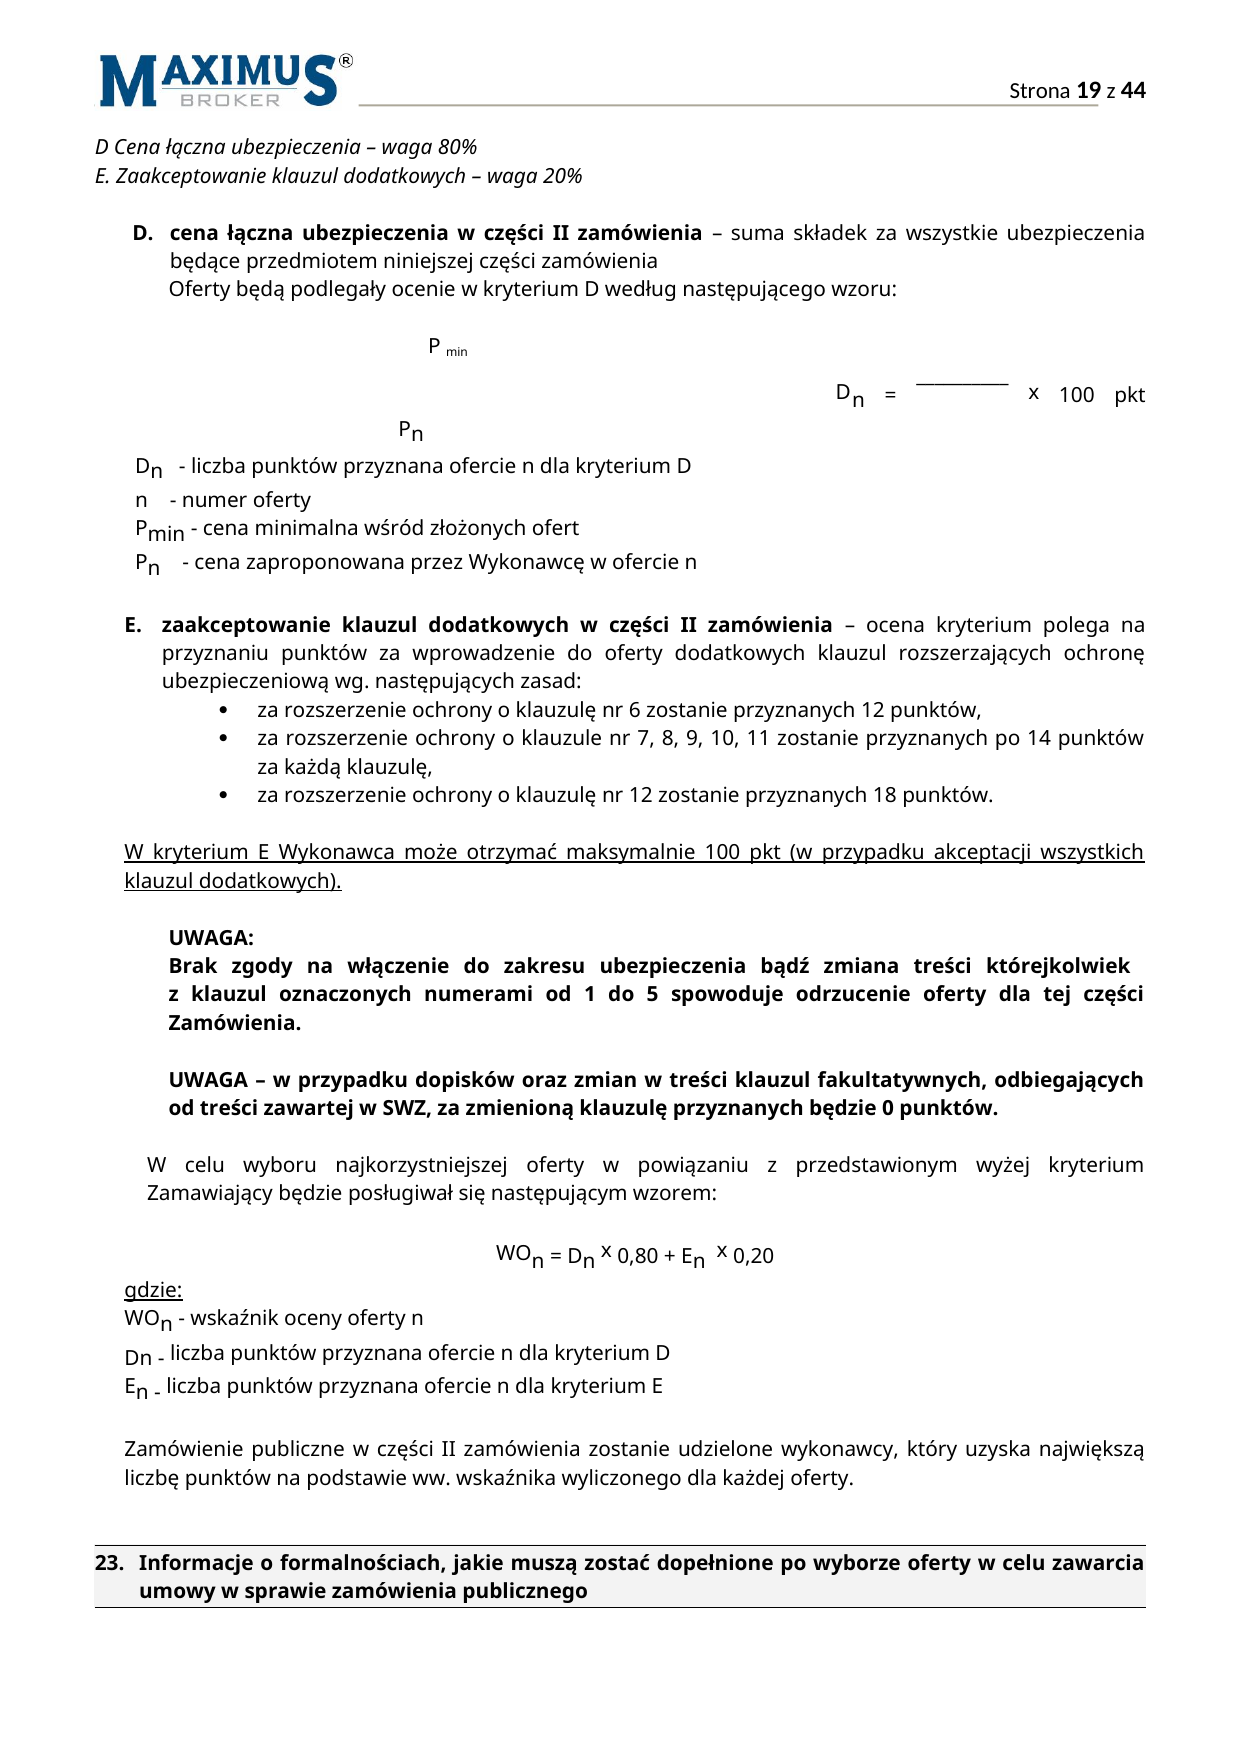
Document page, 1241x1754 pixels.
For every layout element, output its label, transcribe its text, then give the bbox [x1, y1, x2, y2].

text WOn = Dn x 0,80 + En x 0,20 [124, 1235, 1146, 1275]
text En - liczba punktów przyznana ofercie n dla kryterium E [124, 1372, 1146, 1406]
text gdzie: [124, 1275, 1146, 1303]
text W kryterium E Wykonawca może otrzymać maksymalnie 100 pkt (w przypadku akceptacji wszystkich klauzul dodatkowych). [124, 837, 1146, 894]
text Oferty będą podlegały ocenie w kryterium D według następującego wzoru: [139, 274, 1146, 303]
list za rozszerzenie ochrony o klauzule nr 7, 8, 9, 10, 11 zostanie przyznanych po 14 punktów za każdą klauzulę, [219, 723, 1146, 780]
text Pn - cena zaproponowana przez Wykonawcę w ofercie n [124, 547, 1146, 581]
text WOn - wskaźnik oceny oferty n [124, 1303, 1146, 1338]
text Zamówienie publiczne w części II zamówienia zostanie udzielone wykonawcy, który uzyska największą liczbę punktów na podstawie ww. wskaźnika wyliczonego dla każdej oferty. [124, 1434, 1146, 1491]
text Brak zgody na włączenie do zakresu ubezpieczenia bądź zmiana treści którejkolwiek z klauzul oznaczonych numerami od 1 do 5 spowoduje odrzucenie oferty dla tej części Zamówienia. [168, 951, 1146, 1036]
picture [94, 50, 359, 111]
text Dn = __________ x 100 pkt Pn [127, 360, 1146, 451]
subtitle Informacje o formalnościach, jakie muszą zostać dopełnione po wyborze oferty w celu zawarcia umowy w sprawie zamówienia publicznego [94, 1546, 1146, 1608]
text Pmin - cena minimalna wśród złożonych ofert [124, 513, 1146, 547]
text UWAGA: [168, 923, 1146, 951]
text W celu wyboru najkorzystniejszej oferty w powiązaniu z przedstawionym wyżej kryterium Zamawiający będzie posługiwał się następującym wzorem: [147, 1150, 1146, 1207]
list cena łączna ubezpieczenia w części II zamówienia – suma składek za wszystkie ubezpieczenia będące przedmiotem niniejszej części zamówienia [132, 218, 1146, 274]
text n - numer oferty [124, 485, 1146, 513]
list za rozszerzenie ochrony o klauzulę nr 6 zostanie przyznanych 12 punktów, [219, 695, 1146, 723]
list za rozszerzenie ochrony o klauzulę nr 12 zostanie przyznanych 18 punktów. [219, 780, 1146, 809]
text Dn - liczba punktów przyznana ofercie n dla kryterium D [124, 451, 1146, 485]
list zaakceptowanie klauzul dodatkowych w części II zamówienia – ocena kryterium polega na przyznaniu punktów za wprowadzenie do oferty dodatkowych klauzul rozszerzających ochronę ubezpieczeniową wg. następujących zasad: [124, 610, 1146, 695]
text Dn - liczba punktów przyznana ofercie n dla kryterium D [124, 1338, 1146, 1372]
text UWAGA – w przypadku dopisków oraz zmian w treści klauzul fakultatywnych, odbiegających od treści zawartej w SWZ, za zmienioną klauzulę przyznanych będzie 0 punktów. [168, 1065, 1146, 1122]
text E. Zaakceptowanie klauzul dodatkowych – waga 20% [94, 161, 1146, 189]
text P min [390, 331, 1146, 360]
text D Cena łączna ubezpieczenia – waga 80% [94, 132, 1146, 161]
